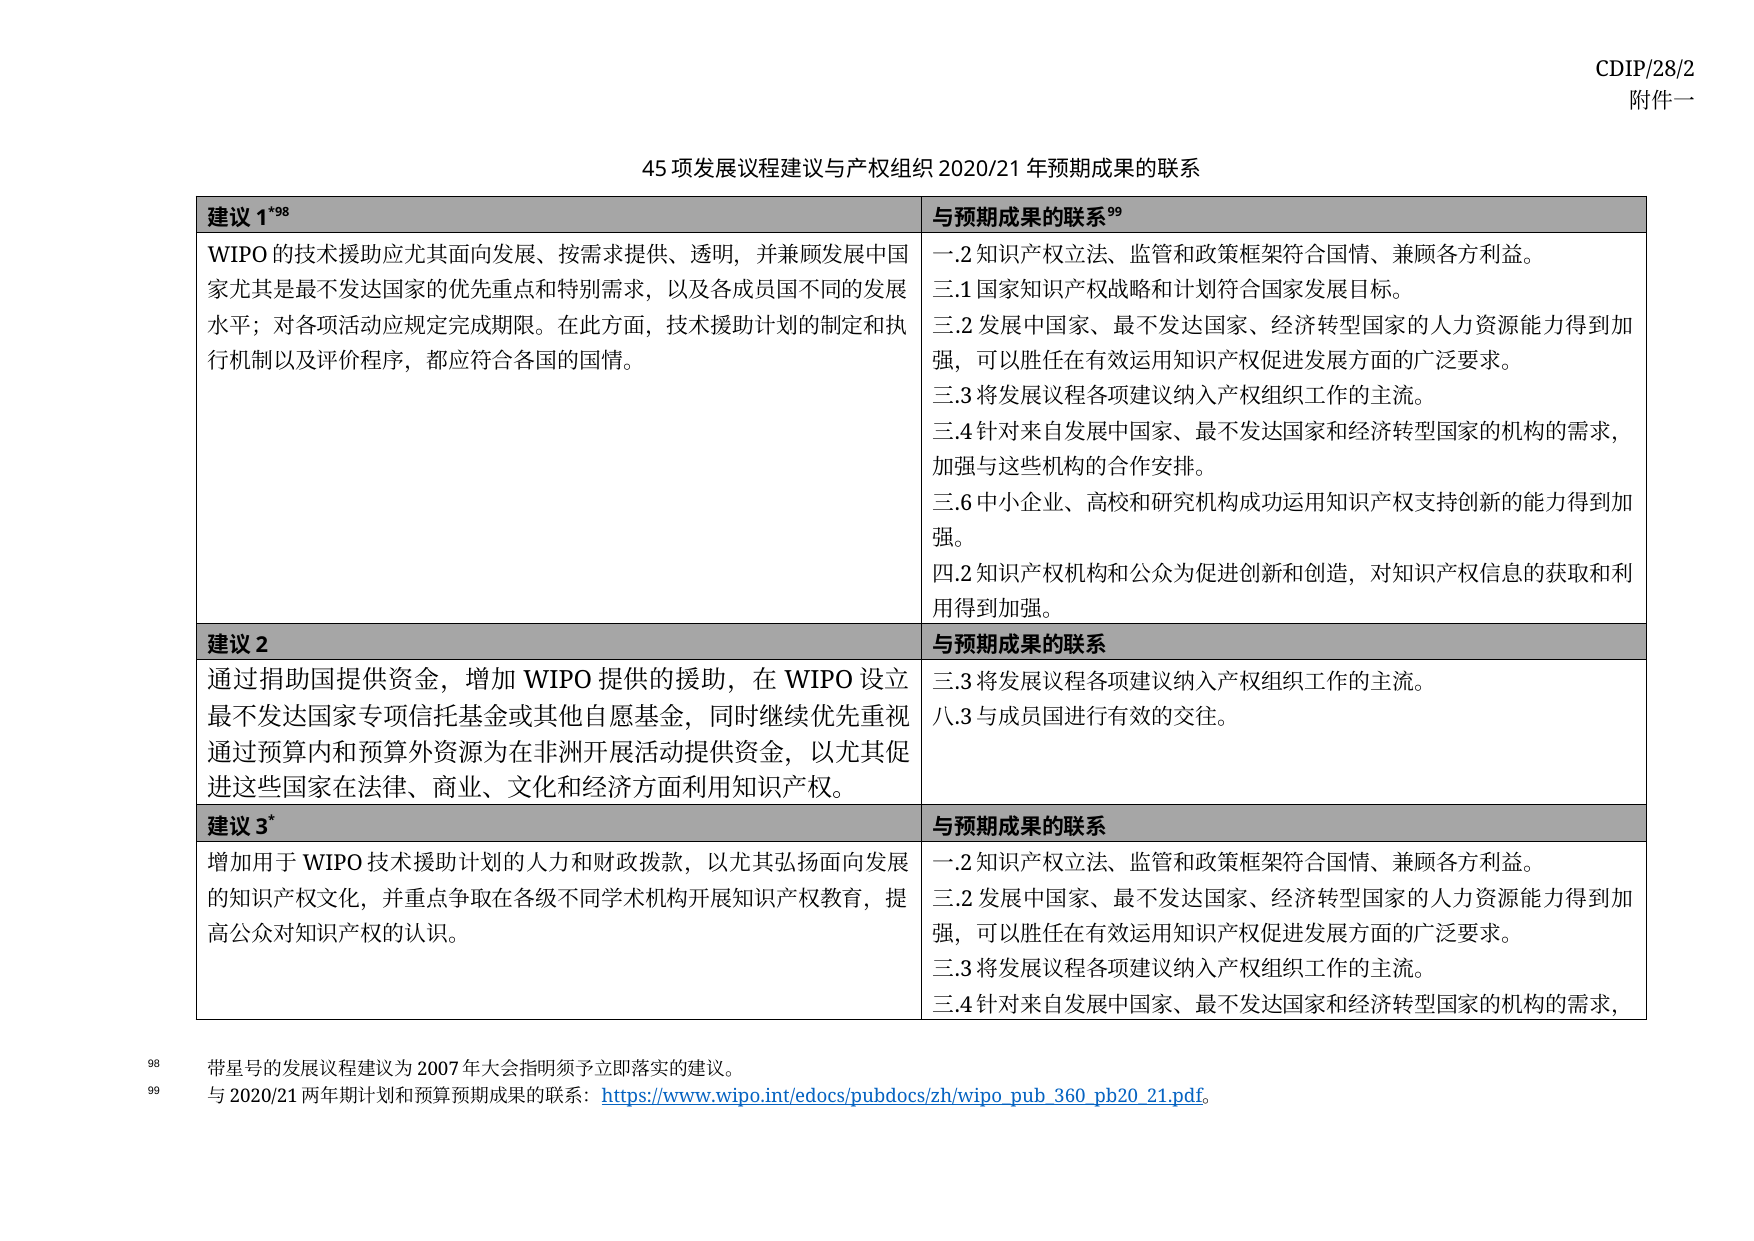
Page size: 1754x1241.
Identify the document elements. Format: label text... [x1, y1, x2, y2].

table_cell 与预期成果的联系 [922, 805, 1646, 841]
table_header 建议1* [197, 197, 921, 232]
table_cell 建议3* [197, 805, 921, 841]
table_cell 三.3将发展议程各项建议纳入产权组织工作的主流。 八.3与成员国进行有效的交往。 [922, 660, 1646, 804]
subtitle 45项发展议程建议与产权组织2020/21年预期成果的联系 [148, 148, 1695, 183]
table_cell 一.2知识产权立法、监管和政策框架符合国情、兼顾各方利益。 三.1国家知识产权战略和计划符合国家发展目标。 三.2发展中国家、最不发达国家、经济转型国家的人力资源能力得到加强，可以胜任在有效运用知识产权促进发展方面的广泛要求。 三.3将发展议程各项建议纳入产权组织工作的主流。 三.4针对来自发展中国家、最不发达国家和经济转型国家的机构的需求，加强与这些机构的合作安排。 三.6中小企业、高校和研究机构成功运用知识产权支持创新的能力得到加强。 四.2知识产权机构和公众为促进创新和创造，对知识产权信息的获取和利用得到加强。 [922, 233, 1646, 623]
table_cell WIPO的技术援助应尤其面向发展、按需求提供、透明，并兼顾发展中国家尤其是最不发达国家的优先重点和特别需求，以及各成员国不同的发展水平；对各项活动应规定完成期限。在此方面，技术援助计划的制定和执行机制以及评价程序，都应符合各国的国情。 [197, 233, 921, 623]
table_header 与预期成果的联系 [922, 197, 1646, 232]
table_cell 通过捐助国提供资金，增加WIPO提供的援助，在WIPO设立最不发达国家专项信托基金或其他自愿基金，同时继续优先重视通过预算内和预算外资源为在非洲开展活动提供资金，以尤其促进这些国家在法律、商业、文化和经济方面利用知识产权。 [197, 660, 921, 804]
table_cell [197, 842, 921, 1019]
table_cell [922, 842, 1646, 1019]
table_cell 与预期成果的联系 [922, 624, 1646, 659]
table_cell 建议2 [197, 624, 921, 659]
